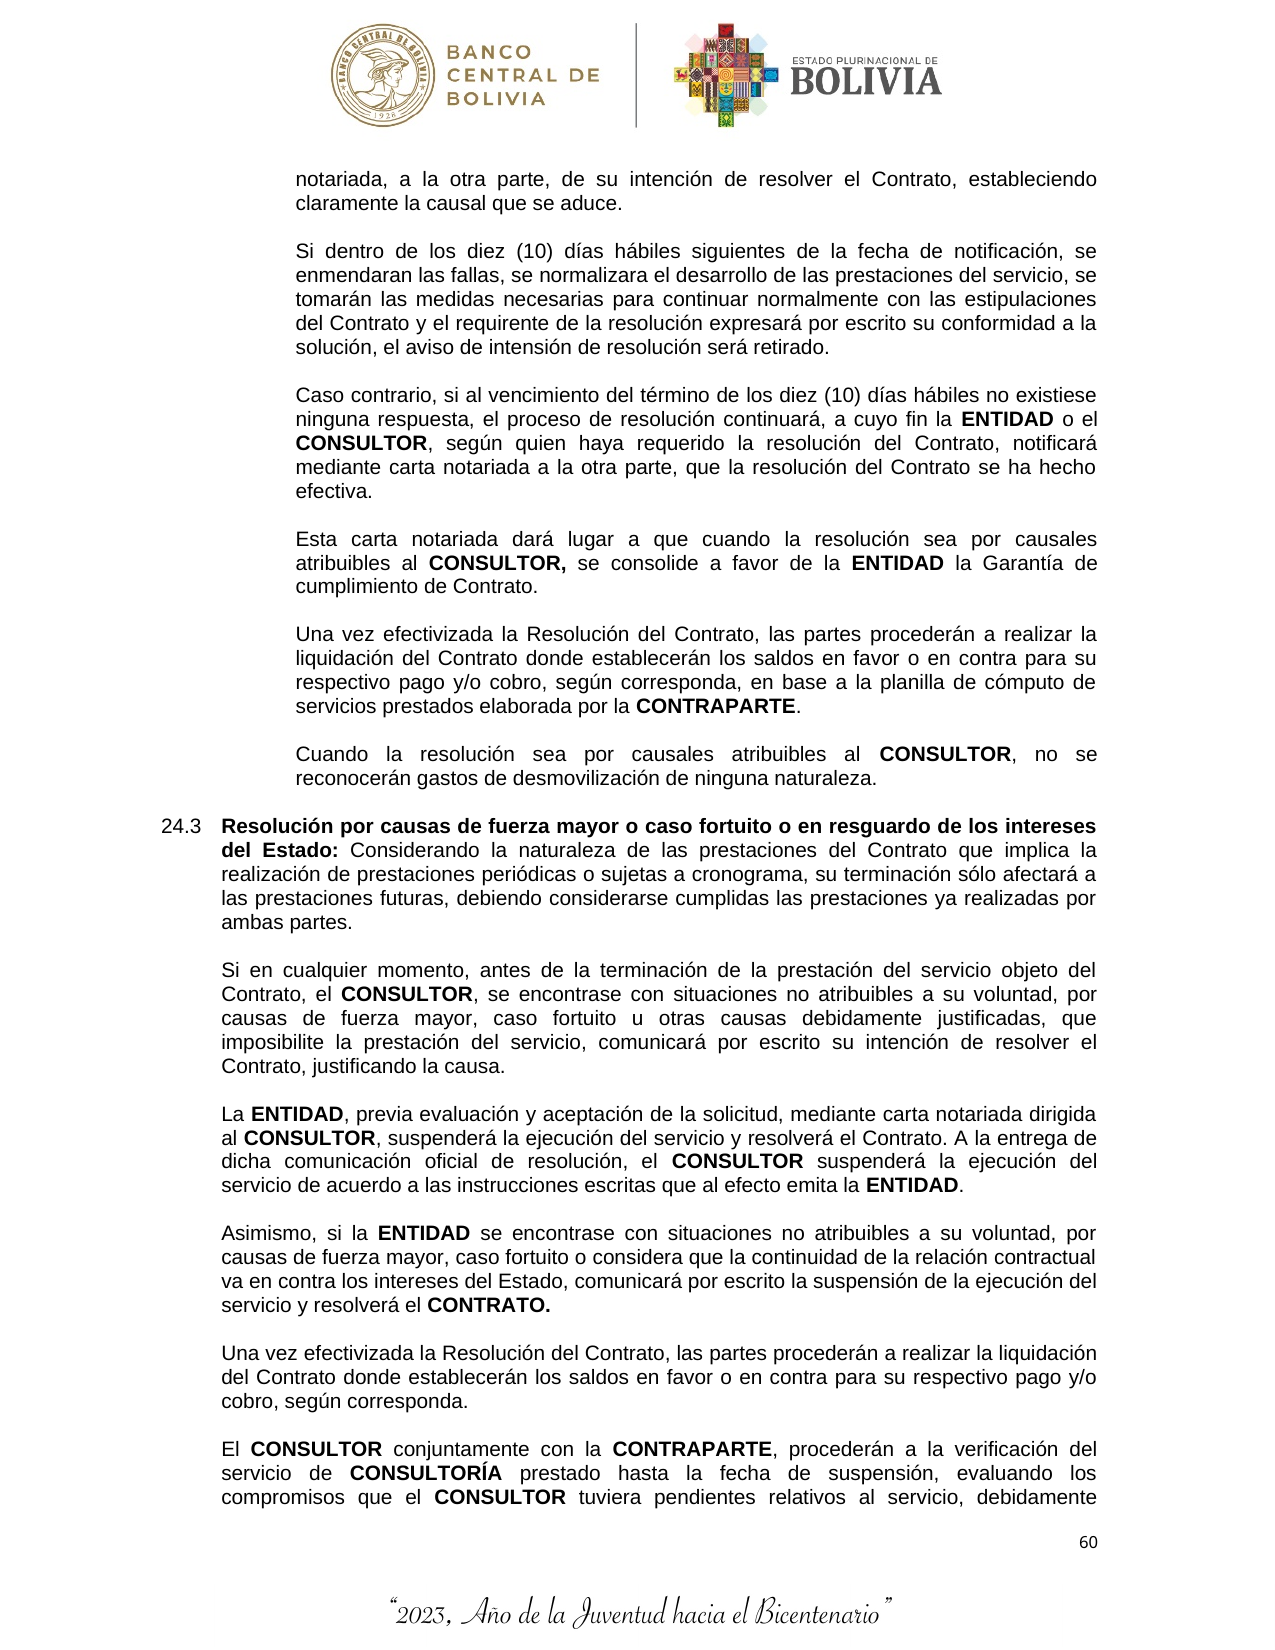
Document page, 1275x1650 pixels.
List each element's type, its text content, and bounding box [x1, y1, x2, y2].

list Si dentro de los diez (10) días hábiles siguientes de la fecha de notificación, se enmendaran las fallas, se normalizara el desarrollo de las prestaciones del servicio, se tomarán las medidas necesarias para continuar normalmente con las estipulaciones del Contrato y el requirente de la resolución expresará por escrito su conformidad a la solución, el aviso de intensión de resolución será retirado. [295, 239, 1098, 359]
picture [0, 5, 1272, 166]
list Una vez efectivizada la Resolución del Contrato, las partes procederán a realizar la liquidación del Contrato donde establecerán los saldos en favor o en contra para su respectivo pago y/o cobro, según corresponda, en base a la planilla de cómputo de servicios prestados elaborada por la CONTRAPARTE. [295, 622, 1098, 718]
list Resolución por causas de fuerza mayor o caso fortuito o en resguardo de los intereses del Estado: Considerando la naturaleza de las prestaciones del Contrato que implica la realización de prestaciones periódicas o sujetas a cronograma, su terminación sólo afectará a las prestaciones futuras, debiendo considerarse cumplidas las prestaciones ya realizadas por ambas partes. [161, 814, 1098, 934]
list Si en cualquier momento, antes de la terminación de la prestación del servicio objeto del Contrato, el CONSULTOR, se encontrase con situaciones no atribuibles a su voluntad, por causas de fuerza mayor, caso fortuito u otras causas debidamente justificadas, que imposibilite la prestación del servicio, comunicará por escrito su intención de resolver el Contrato, justificando la causa. [221, 958, 1098, 1077]
list La ENTIDAD, previa evaluación y aceptación de la solicitud, mediante carta notariada dirigida al CONSULTOR, suspenderá la ejecución del servicio y resolverá el Contrato. A la entrega de dicha comunicación oficial de resolución, el CONSULTOR suspenderá la ejecución del servicio de acuerdo a las instrucciones escritas que al efecto emita la ENTIDAD. [221, 1101, 1098, 1197]
picture [3, 1584, 1275, 1647]
list Una vez efectivizada la Resolución del Contrato, las partes procederán a realizar la liquidación del Contrato donde establecerán los saldos en favor o en contra para su respectivo pago y/o cobro, según corresponda. [221, 1341, 1098, 1413]
list Caso contrario, si al vencimiento del término de los diez (10) días hábiles no existiese ninguna respuesta, el proceso de resolución continuará, a cuyo fin la ENTIDAD o el CONSULTOR, según quien haya requerido la resolución del Contrato, notificará mediante carta notariada a la otra parte, que la resolución del Contrato se ha hecho efectiva. [295, 383, 1098, 502]
list Esta carta notariada dará lugar a que cuando la resolución sea por causales atribuibles al CONSULTOR, se consolide a favor de la ENTIDAD la Garantía de cumplimiento de Contrato. [295, 526, 1098, 598]
list Asimismo, si la ENTIDAD se encontrase con situaciones no atribuibles a su voluntad, por causas de fuerza mayor, caso fortuito o considera que la continuidad de la relación contractual va en contra los intereses del Estado, comunicará por escrito la suspensión de la ejecución del servicio y resolverá el CONTRATO. [221, 1221, 1098, 1317]
list Cuando la resolución sea por causales atribuibles al CONSULTOR, no se reconocerán gastos de desmovilización de ninguna naturaleza. [295, 742, 1098, 790]
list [295, 148, 1098, 215]
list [221, 1437, 1098, 1509]
